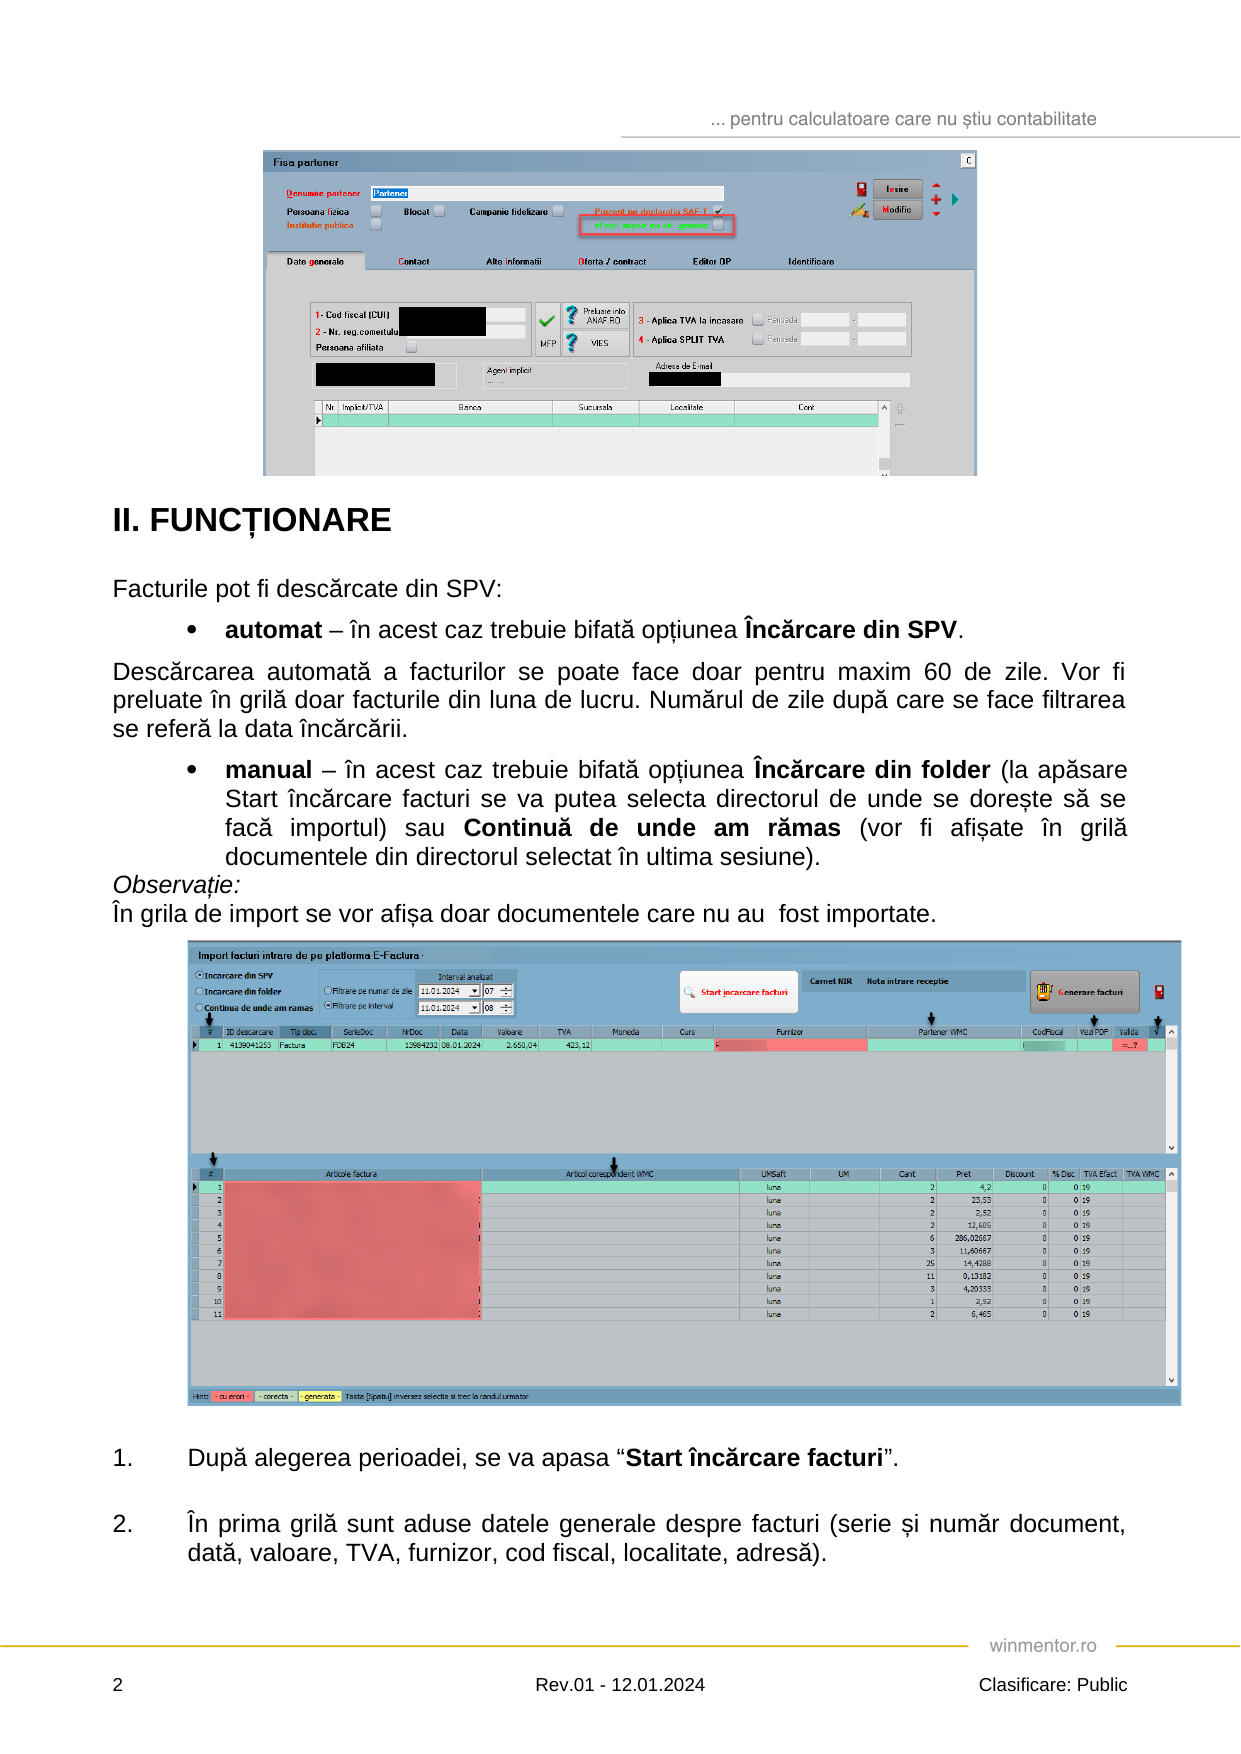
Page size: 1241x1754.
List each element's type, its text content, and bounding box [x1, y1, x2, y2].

list automat – în acest caz trebuie bifată opțiunea Încărcare din SPV. [187, 615, 1128, 644]
text Observație: [112, 870, 1128, 899]
picture [0, 0, 1241, 1754]
text Facturile pot fi descărcate din SPV: [112, 574, 1128, 603]
list manual – în acest caz trebuie bifată opțiunea Încărcare din folder (la apăsare Start încărcare facturi se va putea selecta directorul de unde se dorește să se facă importul) sau Continuă de unde am rămas (vor fi afișate în grilă documentele din directorul selectat în ultima sesiune). [187, 755, 1128, 870]
list După alegerea perioadei, se va apasa “Start încărcare facturi”. [112, 1443, 1128, 1471]
subtitle II. FUNCȚIONARE [112, 501, 1128, 539]
text Descărcarea automată a facturilor se poate face doar pentru maxim 60 de zile. Vor fi preluate în grilă doar facturile din luna de lucru. Numărul de zile după care se face filtrarea se referă la data încărcării. [112, 657, 1128, 743]
text În grila de import se vor afișa doar documentele care nu au fost importate. [112, 899, 1128, 928]
list În prima grilă sunt aduse datele generale despre facturi (serie și număr document, dată, valoare, TVA, furnizor, cod fiscal, localitate, adresă). [112, 1509, 1128, 1566]
